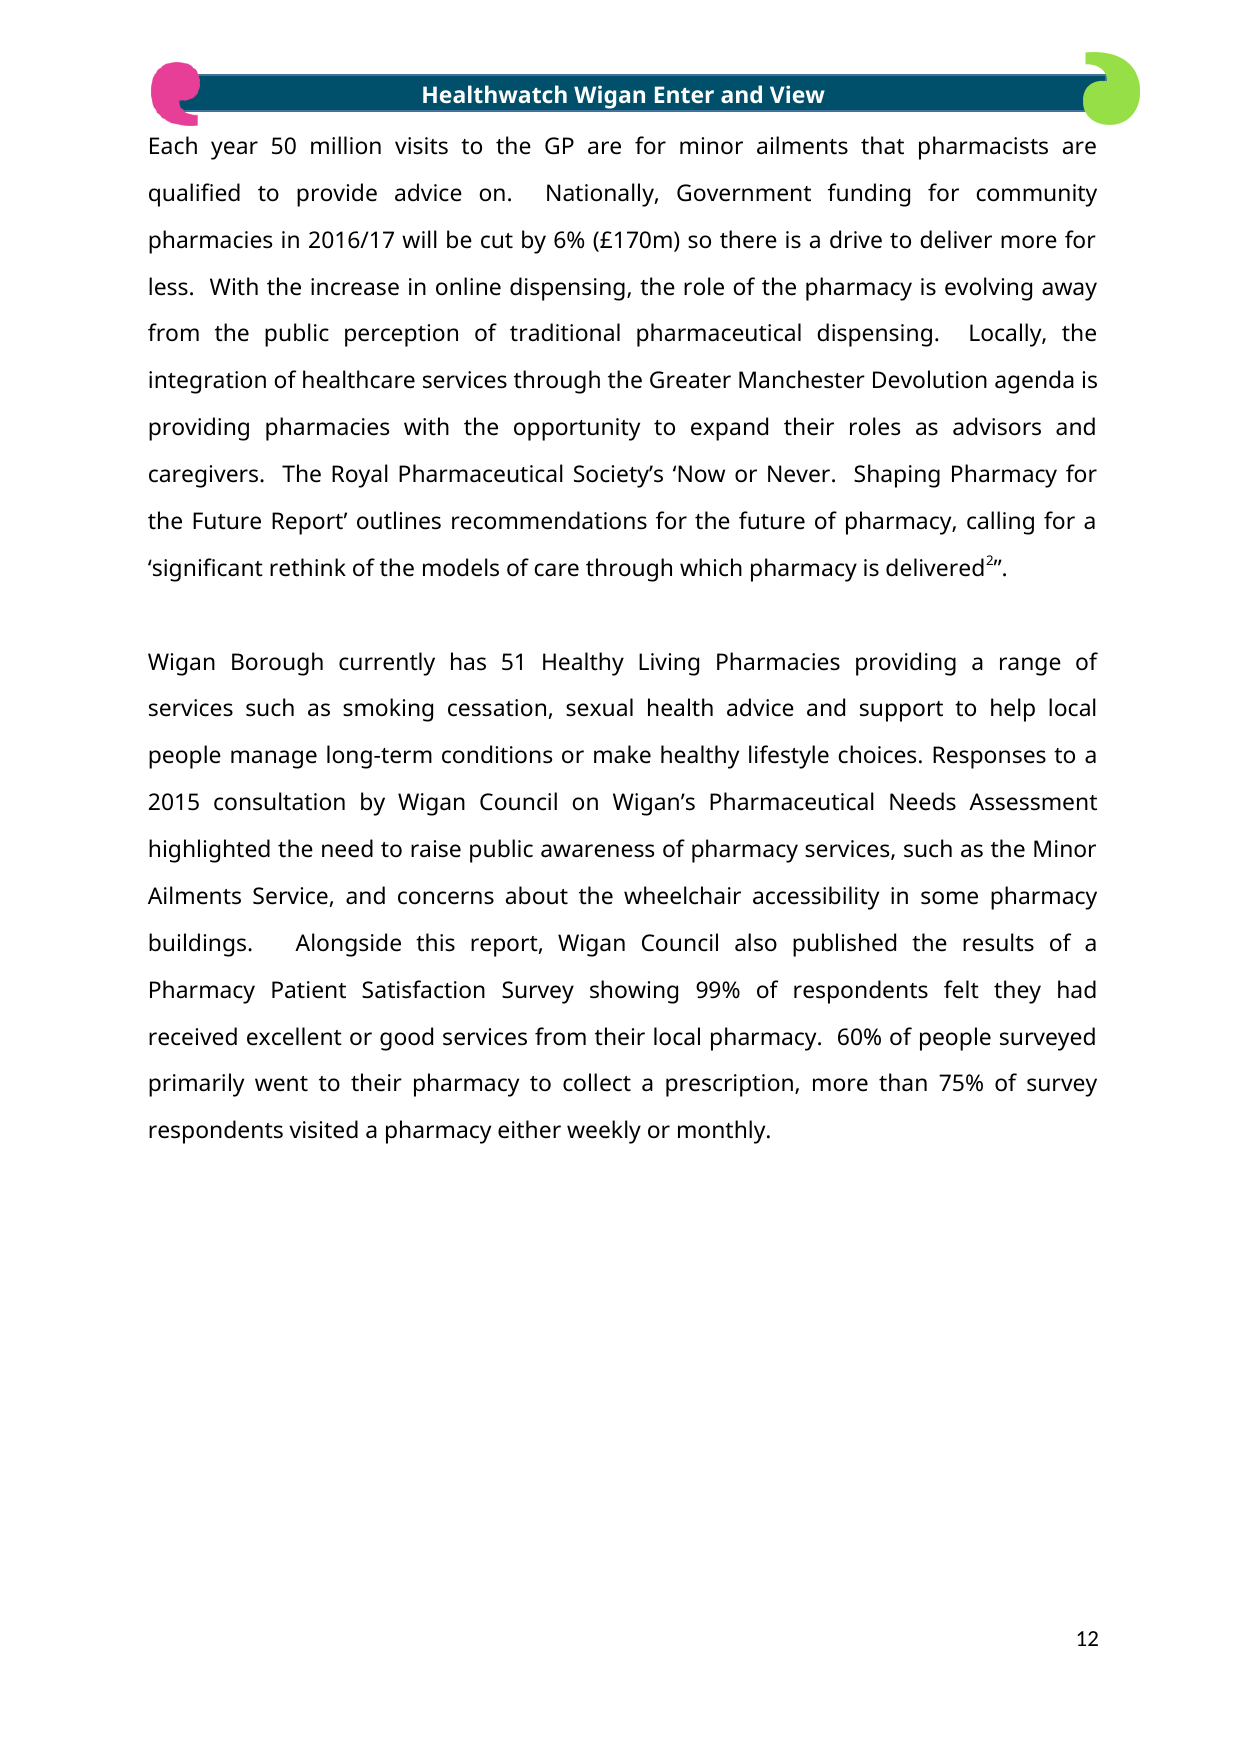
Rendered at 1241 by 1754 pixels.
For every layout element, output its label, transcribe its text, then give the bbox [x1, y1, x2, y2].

picture [1076, 46, 1146, 130]
text Wigan Borough currently has 51 Healthy Living Pharmacies providing a range of services such as smoking cessation, sexual health advice and support to help local people manage long-term conditions or make healthy lifestyle choices. Responses to a 2015 consultation by Wigan Council on Wigan’s Pharmaceutical Needs Assessment highlighted the need to raise public awareness of pharmacy services, such as the Minor Ailments Service, and concerns about the wheelchair accessibility in some pharmacy buildings. Alongside this report, Wigan Council also published the results of a Pharmacy Patient Satisfaction Survey showing 99% of respondents felt they had received excellent or good services from their local pharmacy. 60% of people surveyed primarily went to their pharmacy to collect a prescription, more than 75% of survey respondents visited a pharmacy either weekly or monthly. [148, 646, 1098, 1146]
text Each year 50 million visits to the GP are for minor ailments that pharmacists are qualified to provide advice on. Nationally, Government funding for community pharmacies in 2016/17 will be cut by 6% (£170m) so there is a drive to deliver more for less. With the increase in online dispensing, the role of the pharmacy is evolving away from the public perception of traditional pharmaceutical dispensing. Locally, the integration of healthcare services through the Greater Manchester Devolution agenda is providing pharmacies with the opportunity to expand their roles as advisors and caregivers. The Royal Pharmaceutical Society’s ‘Now or Never. Shaping Pharmacy for the Future Report’ outlines recommendations for the future of pharmacy, calling for a ‘significant rethink of the models of care through which pharmacy is delivered2”. [148, 130, 1098, 583]
picture [148, 59, 202, 129]
